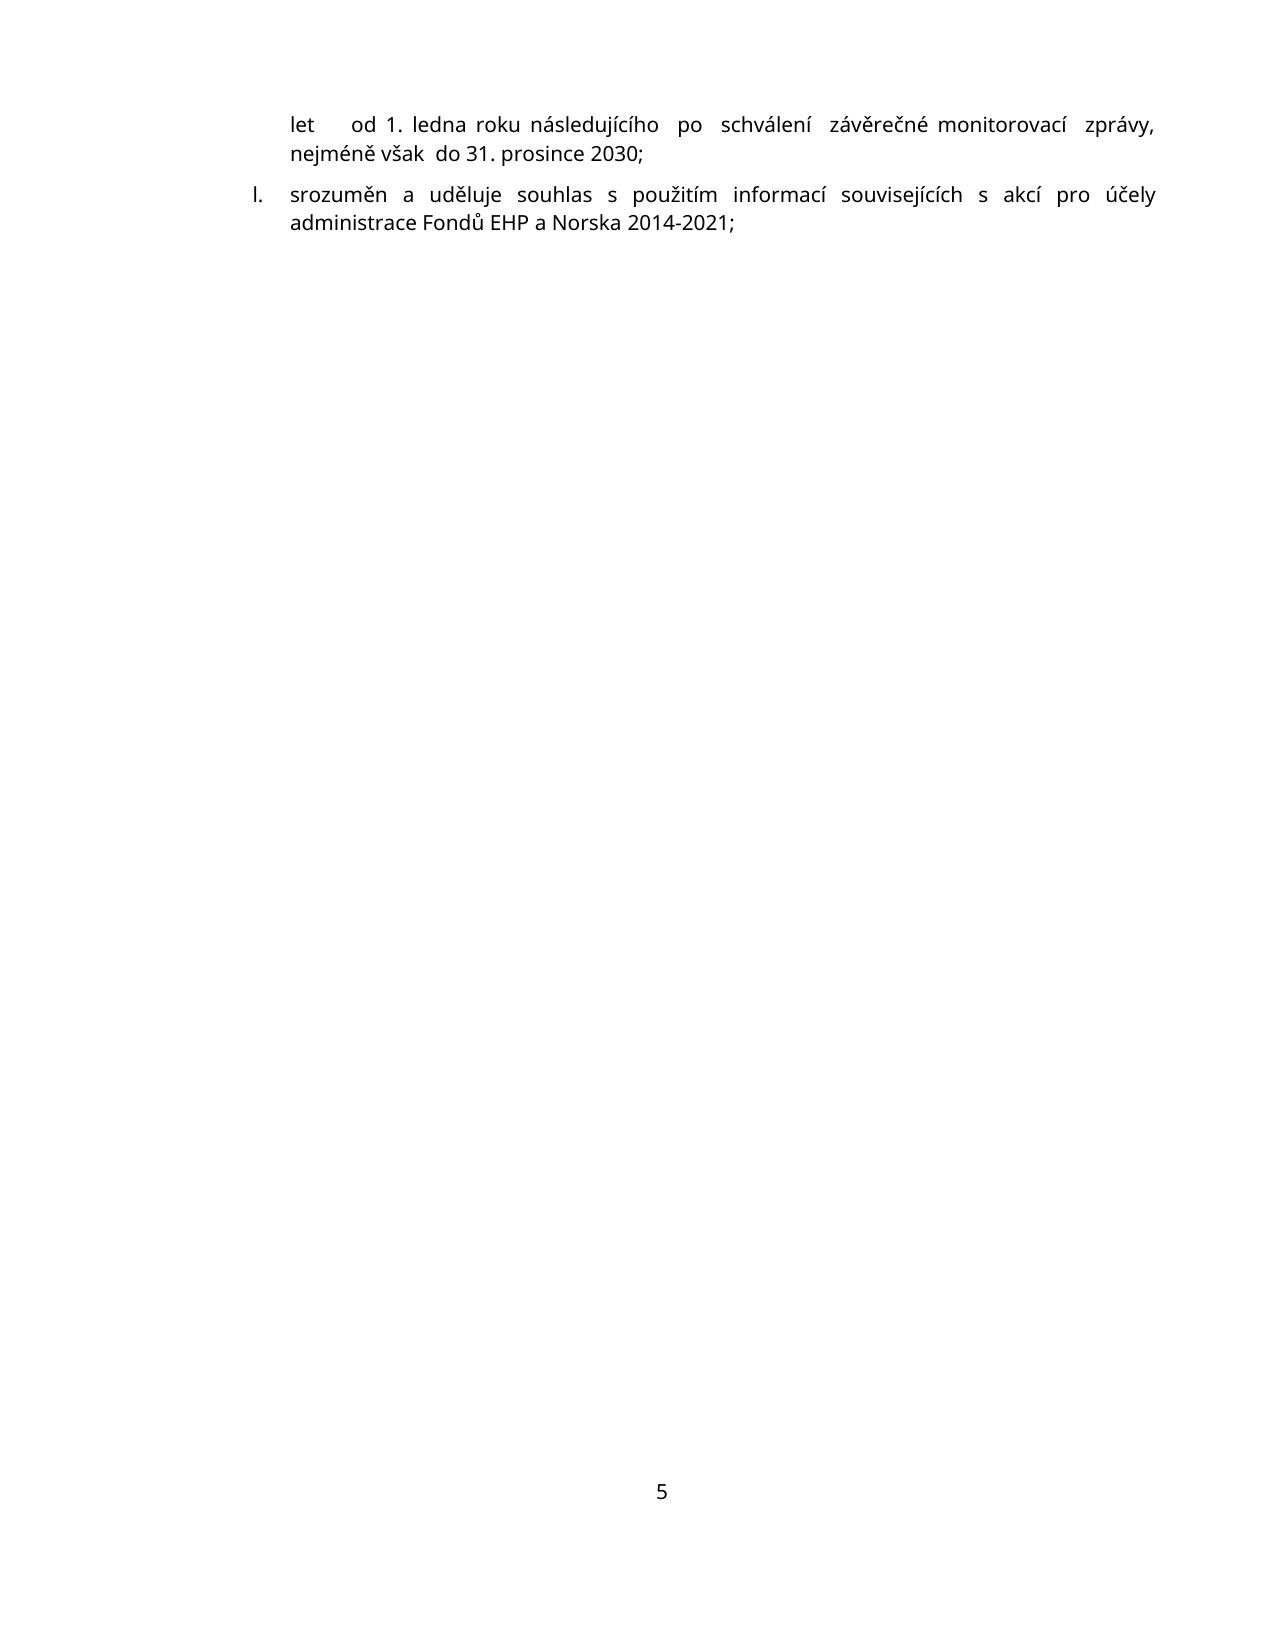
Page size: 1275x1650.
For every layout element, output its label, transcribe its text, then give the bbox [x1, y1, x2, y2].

list srozuměn a uděluje souhlas s použitím informací souvisejících s akcí pro účely administrace Fondů EHP a Norska 2014-2021; [252, 180, 1157, 237]
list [252, 110, 1157, 167]
